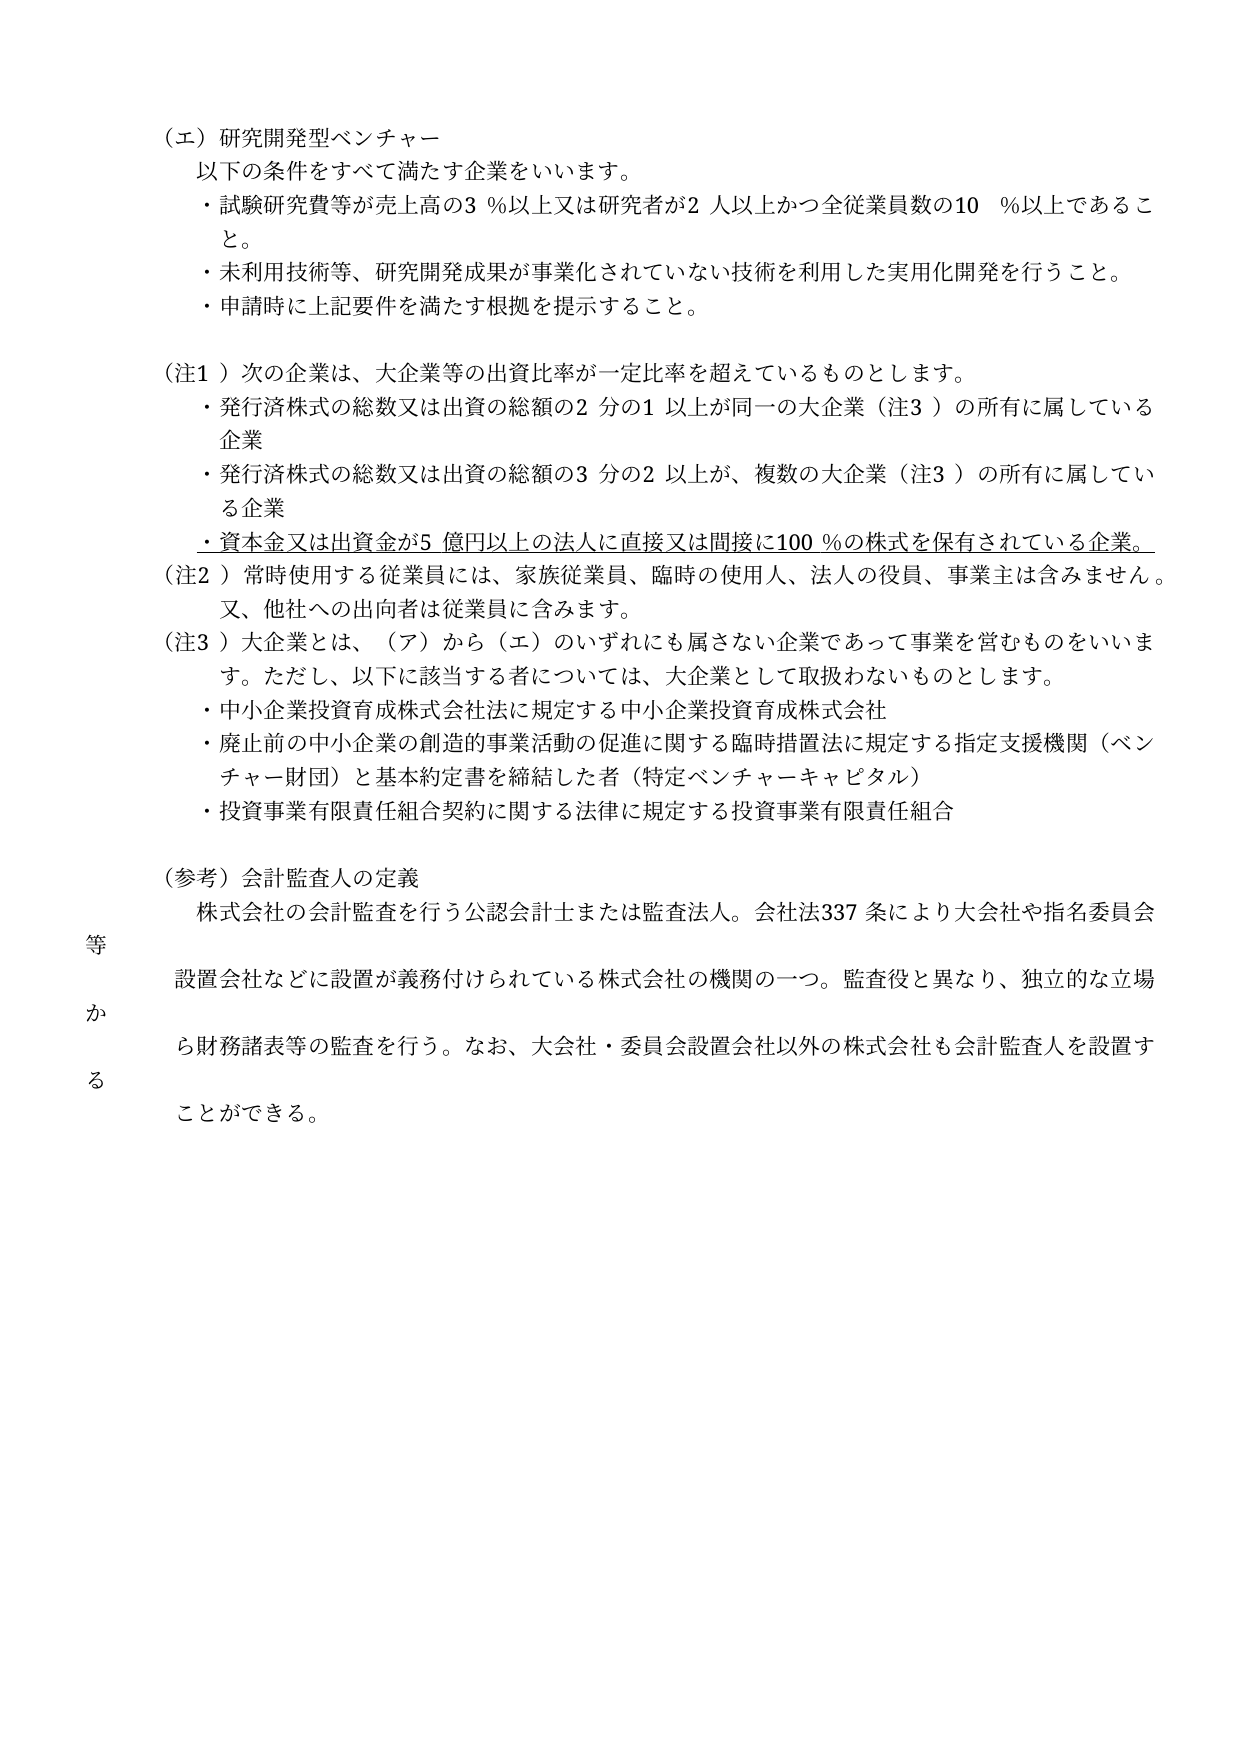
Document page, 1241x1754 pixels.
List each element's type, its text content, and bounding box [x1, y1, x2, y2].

list ・資本金又は出資金が5億円以上の法人に直接又は間接に100％の株式を保有されている企業。 [197, 524, 1155, 552]
text ・申請時に上記要件を満たす根拠を提示すること。 [151, 288, 1155, 322]
text ・未利用技術等、研究開発成果が事業化されていない技術を利用した実用化開発を行うこと。 [197, 254, 1155, 288]
text ことができる。 [85, 1096, 1155, 1129]
text ら財務諸表等の監査を行う。なお、大会社・委員会設置会社以外の株式会社も会計監査人を設置する [85, 1028, 1155, 1096]
text （注2）常時使用する従業員には、家族従業員、臨時の使用人、法人の役員、事業主は含みません。又、他社への出向者は従業員に含みます。 [152, 557, 1155, 624]
text ・投資事業有限責任組合契約に関する法律に規定する投資事業有限責任組合 [197, 793, 1155, 826]
text ・発行済株式の総数又は出資の総額の3分の2以上が、複数の大企業（注3）の所有に属している企業 [197, 456, 1155, 524]
text （注3）大企業とは、（ア）から（エ）のいずれにも属さない企業であって事業を営むものをいいます。ただし、以下に該当する者については、大企業として取扱わないものとします。 [152, 624, 1155, 692]
text 以下の条件をすべて満たす企業をいいます。 [151, 153, 1155, 187]
text ・廃止前の中小企業の創造的事業活動の促進に関する臨時措置法に規定する指定支援機関（ベンチャー財団）と基本約定書を締結した者（特定ベンチャーキャピタル） [197, 726, 1155, 793]
text （参考）会計監査人の定義 [85, 860, 1155, 894]
text （注1）次の企業は、大企業等の出資比率が一定比率を超えているものとします。 [151, 355, 1155, 389]
text ・中小企業投資育成株式会社法に規定する中小企業投資育成株式会社 [197, 692, 1155, 726]
text 設置会社などに設置が義務付けられている株式会社の機関の一つ。監査役と異なり、独立的な立場か [85, 961, 1155, 1028]
text ・発行済株式の総数又は出資の総額の2分の1以上が同一の大企業（注3）の所有に属している企業 [197, 389, 1155, 456]
text 株式会社の会計監査を行う公認会計士または監査法人。会社法337条により大会社や指名委員会等 [85, 894, 1155, 961]
text （エ）研究開発型ベンチャー [151, 120, 1155, 153]
text ・試験研究費等が売上高の3％以上又は研究者が2人以上かつ全従業員数の10％以上であること。 [197, 187, 1155, 254]
